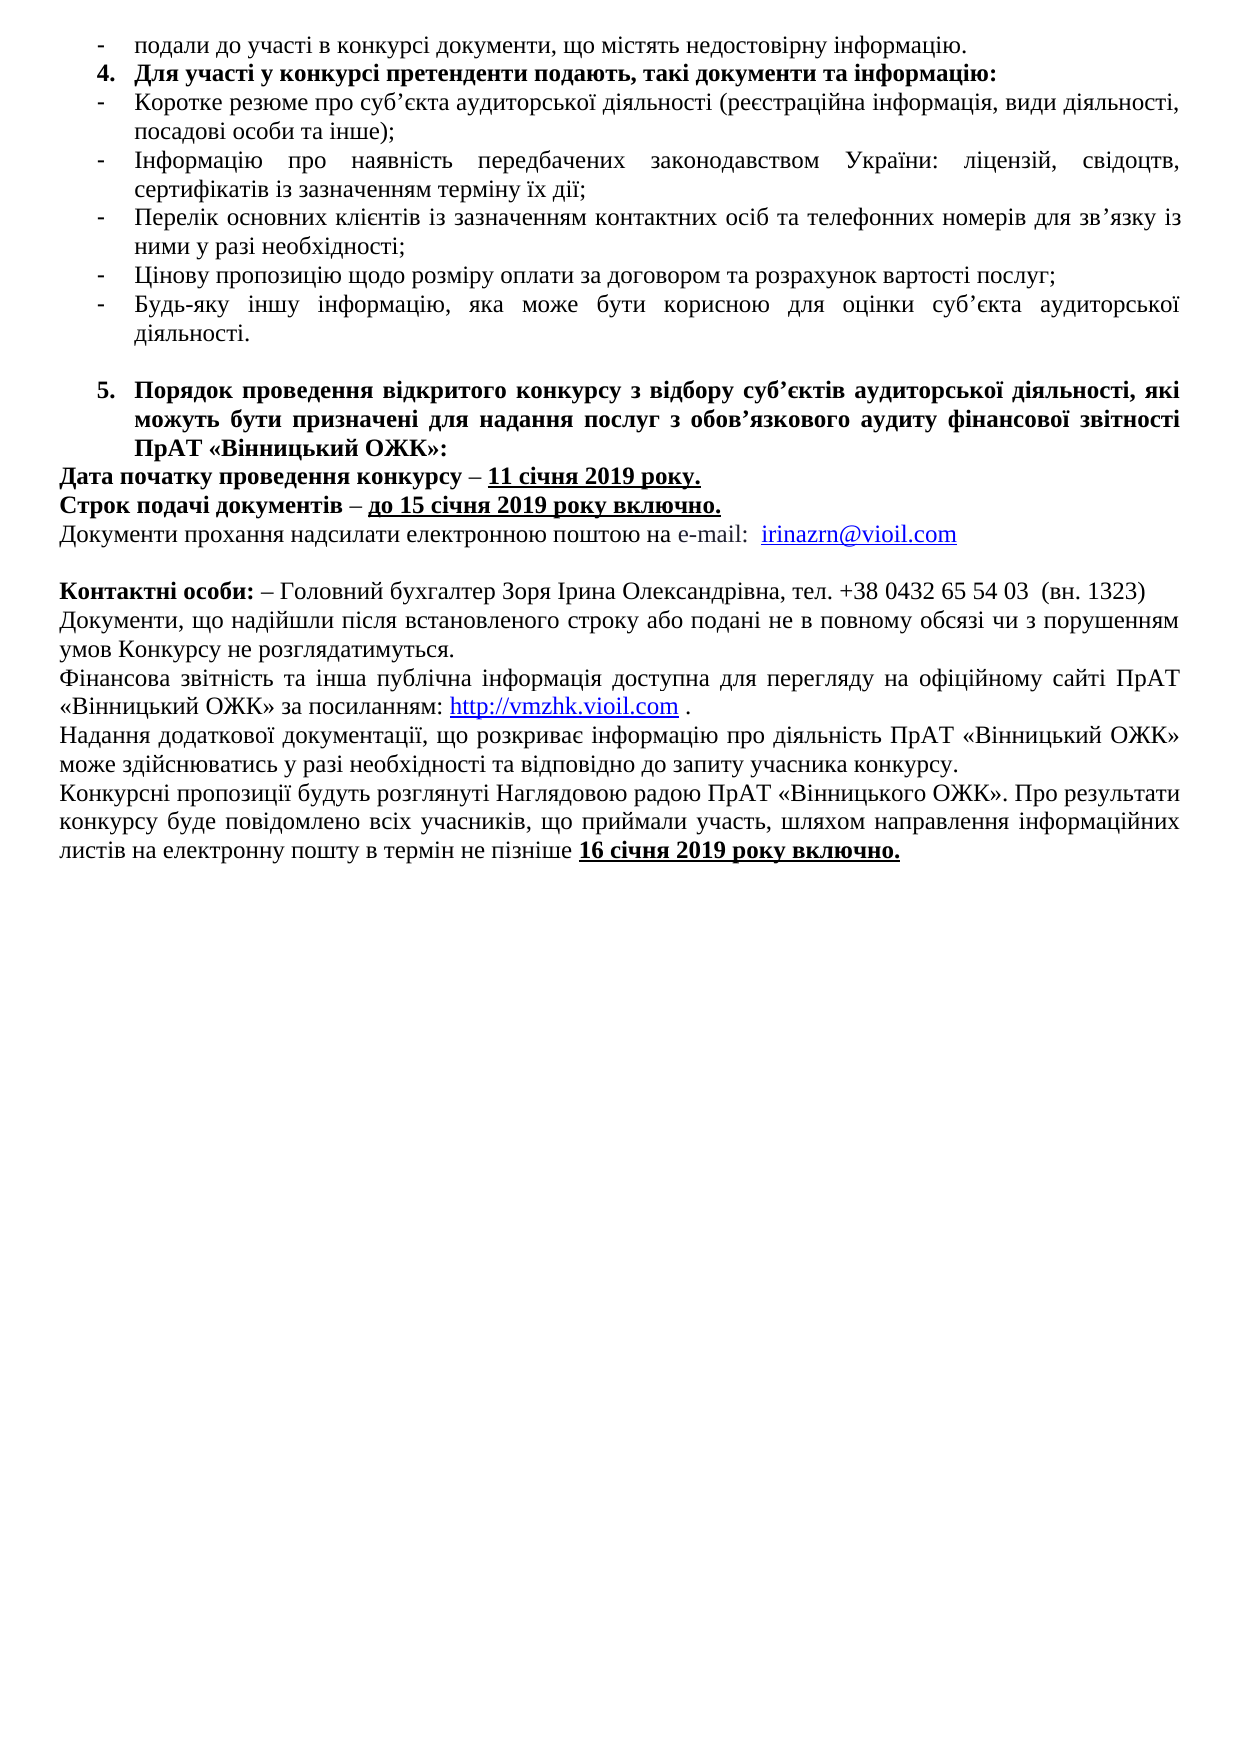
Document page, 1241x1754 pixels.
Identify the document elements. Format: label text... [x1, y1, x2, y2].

list Цінову пропозицію щодо розміру оплати за договором та розрахунок вартості послуг; [97, 260, 1181, 289]
list Інформацію про наявність передбачених законодавством України: ліцензій, свідоцтв, сертифікатів із зазначенням терміну їх дії; [97, 145, 1181, 202]
text Документи, що надійшли після встановленого строку або подані не в повному обсязі чи з порушенням умов Конкурсу не розглядатимуться. [59, 605, 1181, 663]
text Строк подачі документів – до 15 січня 2019 року включно. [59, 490, 1181, 519]
text Конкурсні пропозиції будуть розглянуті Наглядовою радою ПрАТ «Вінницького ОЖК». Про результати конкурсу буде повідомлено всіх учасників, що приймали участь, шляхом направлення інформаційних листів на електронну пошту в термін не пізніше 16 січня 2019 року включно. [59, 778, 1181, 864]
text Документи прохання надсилати електронною поштою на e-mail: irinazrn@vioil.com [59, 519, 1181, 548]
text Фінансова звітність та інша публічна інформація доступна для перегляду на офіційному сайті ПрАТ «Вінницький ОЖК» за посиланням: http://vmzhk.vioil.com . [59, 663, 1181, 720]
text Надання додаткової документації, що розкриває інформацію про діяльність ПрАТ «Вінницький ОЖК» може здійснюватись у разі необхідності та відповідно до запиту учасника конкурсу. [59, 720, 1181, 778]
list подали до участі в конкурсі документи, що містять недостовірну інформацію. [97, 29, 1181, 58]
list Порядок проведення відкритого конкурсу з відбору суб’єктів аудиторської діяльності, які можуть бути призначені для надання послуг з обов’язкового аудиту фінансової звітності ПрАТ «Вінницький ОЖК»: [97, 375, 1181, 461]
list Будь-яку іншу інформацію, яка може бути корисною для оцінки суб’єкта аудиторської діяльності. [97, 289, 1181, 346]
text Контактні особи: – Головний бухгалтер Зоря Ірина Олександрівна, тел. +38 0432 65 54 03 (вн. 1323) [59, 576, 1181, 605]
list Для участі у конкурсі претенденти подають, такі документи та інформацію: [97, 58, 1181, 87]
list Перелік основних клієнтів із зазначенням контактних осіб та телефонних номерів для зв’язку із ними у разі необхідності; [97, 202, 1181, 260]
text Дата початку проведення конкурсу – 11 січня 2019 року. [59, 461, 1181, 490]
list Коротке резюме про суб’єкта аудиторської діяльності (реєстраційна інформація, види діяльності, посадові особи та інше); [97, 87, 1181, 145]
